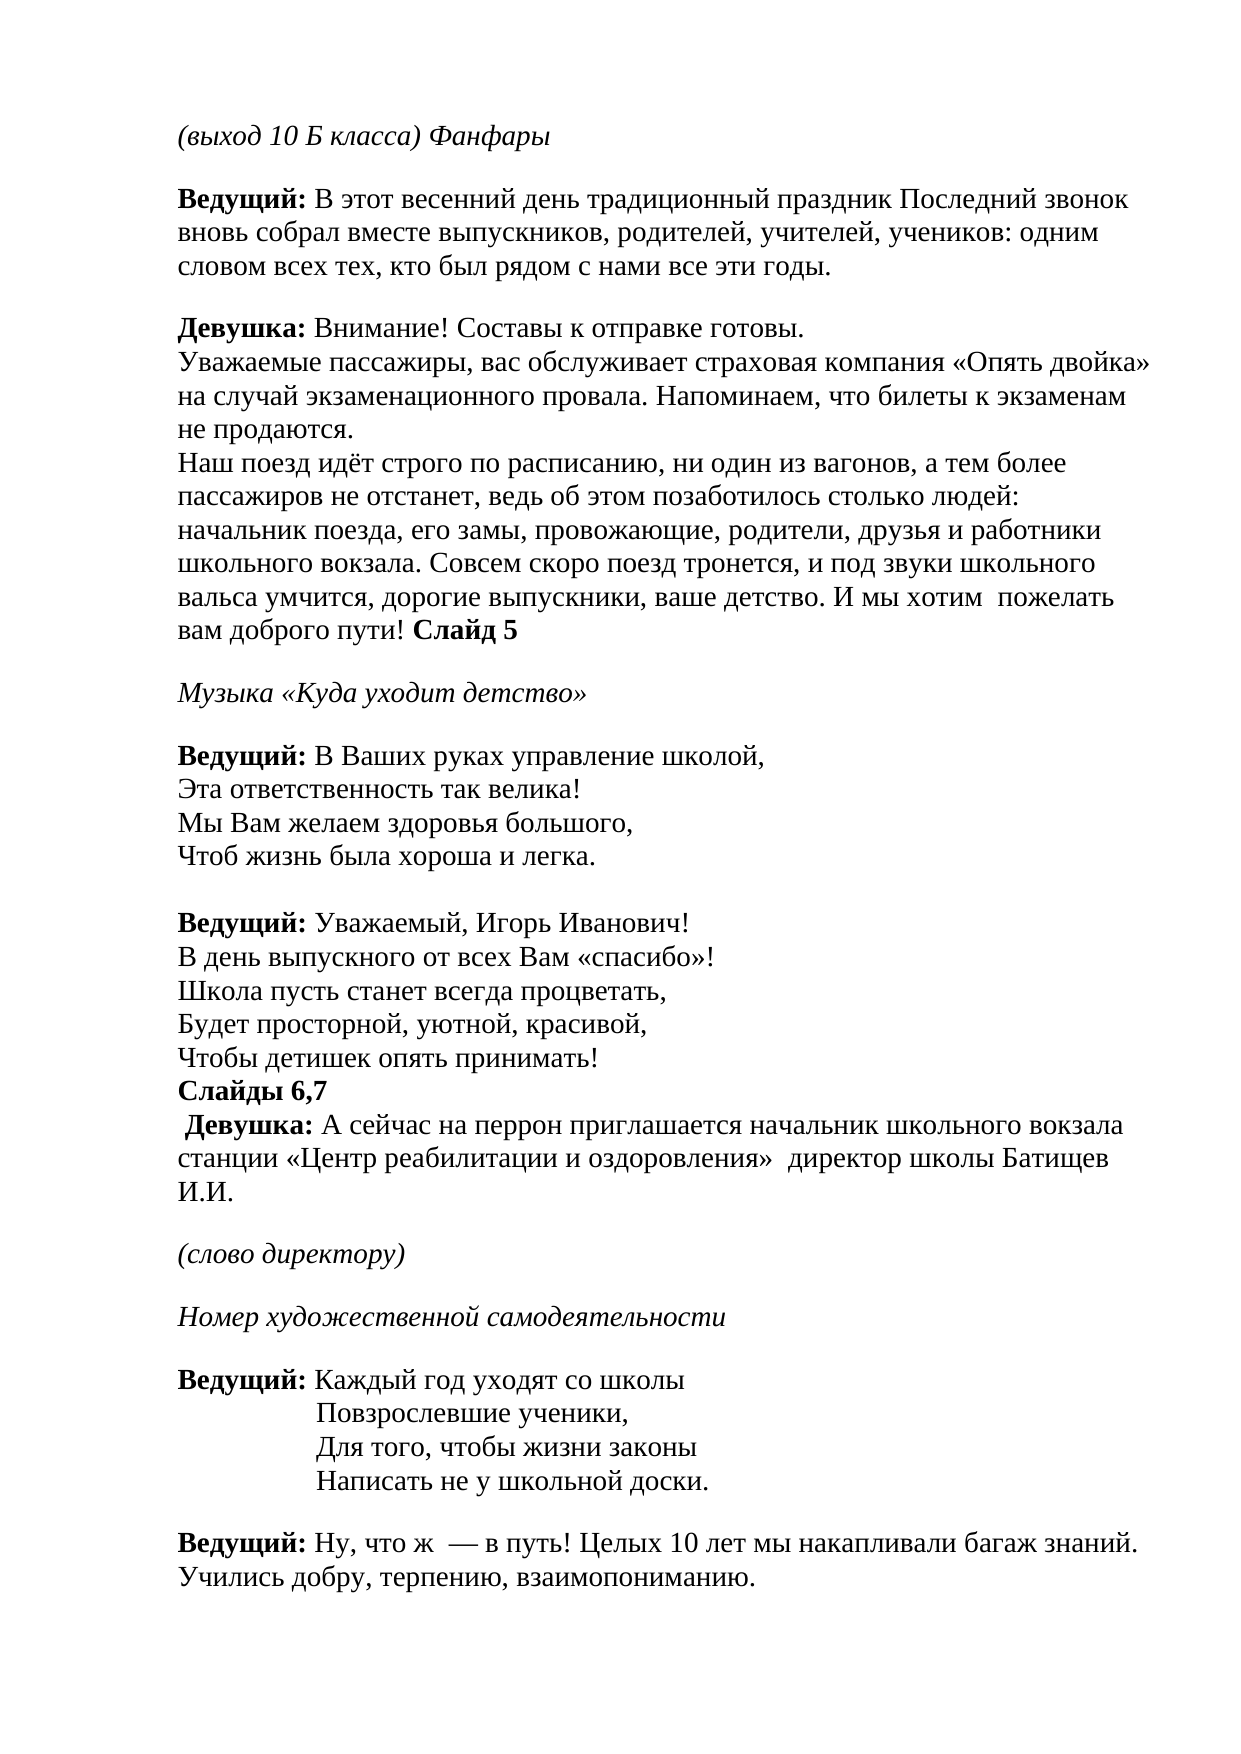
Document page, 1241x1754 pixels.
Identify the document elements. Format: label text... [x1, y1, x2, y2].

text Уважаемые пассажиры, вас обслуживает страховая компания «Опять двойка» на случай экзаменационного провала. Напоминаем, что билеты к экзаменам не продаются. [177, 344, 1152, 445]
text Девушка: Внимание! Составы к отправке готовы. [177, 311, 1152, 344]
text Наш поезд идёт строго по расписанию, ни один из вагонов, а тем более пассажиров не отстанет, ведь об этом позаботилось столько людей: начальник поезда, его замы, провожающие, родители, друзья и работники школьного вокзала. Совсем скоро поезд тронется, и под звуки школьного вальса умчится, дорогие выпускники, ваше детство. И мы хотим пожелать вам доброго пути! Слайд 5 [177, 445, 1152, 646]
text Ведущий: В Ваших руках управление школой, Эта ответственность так велика! Мы Вам желаем здоровья большого, Чтоб жизнь была хороша и легка. Ведущий: Уважаемый, Игорь Иванович! [177, 738, 1152, 939]
text Слайды 6,7 Девушка: А сейчас на перрон приглашается начальник школьного вокзала станции «Центр реабилитации и оздоровления» директор школы Батищев И.И. [177, 1073, 1152, 1207]
text (слово директору) [177, 1237, 1152, 1270]
text (выход 10 Б класса) Фанфары [177, 118, 1152, 152]
text Номер художественной самодеятельности [177, 1299, 1152, 1333]
text Музыка «Куда уходит детство» [177, 675, 1152, 709]
text Ведущий: Ну, что ж — в путь! Целых 10 лет мы накапливали багаж знаний. Учились добру, терпению, взаимопониманию. [177, 1525, 1152, 1592]
text Ведущий: Каждый год уходят со школы Повзрослевшие ученики, Для того, чтобы жизни законы Написать не у школьной доски. [177, 1362, 1152, 1496]
text Ведущий: В этот весенний день традиционный праздник Последний звонок вновь собрал вместе выпускников, родителей, учителей, учеников: одним словом всех тех, кто был рядом с нами все эти годы. [177, 181, 1152, 281]
text В день выпускного от всех Вам «спасибо»! Школа пусть станет всегда процветать, Будет просторной, уютной, красивой, Чтобы детишек опять принимать! [177, 939, 1152, 1073]
